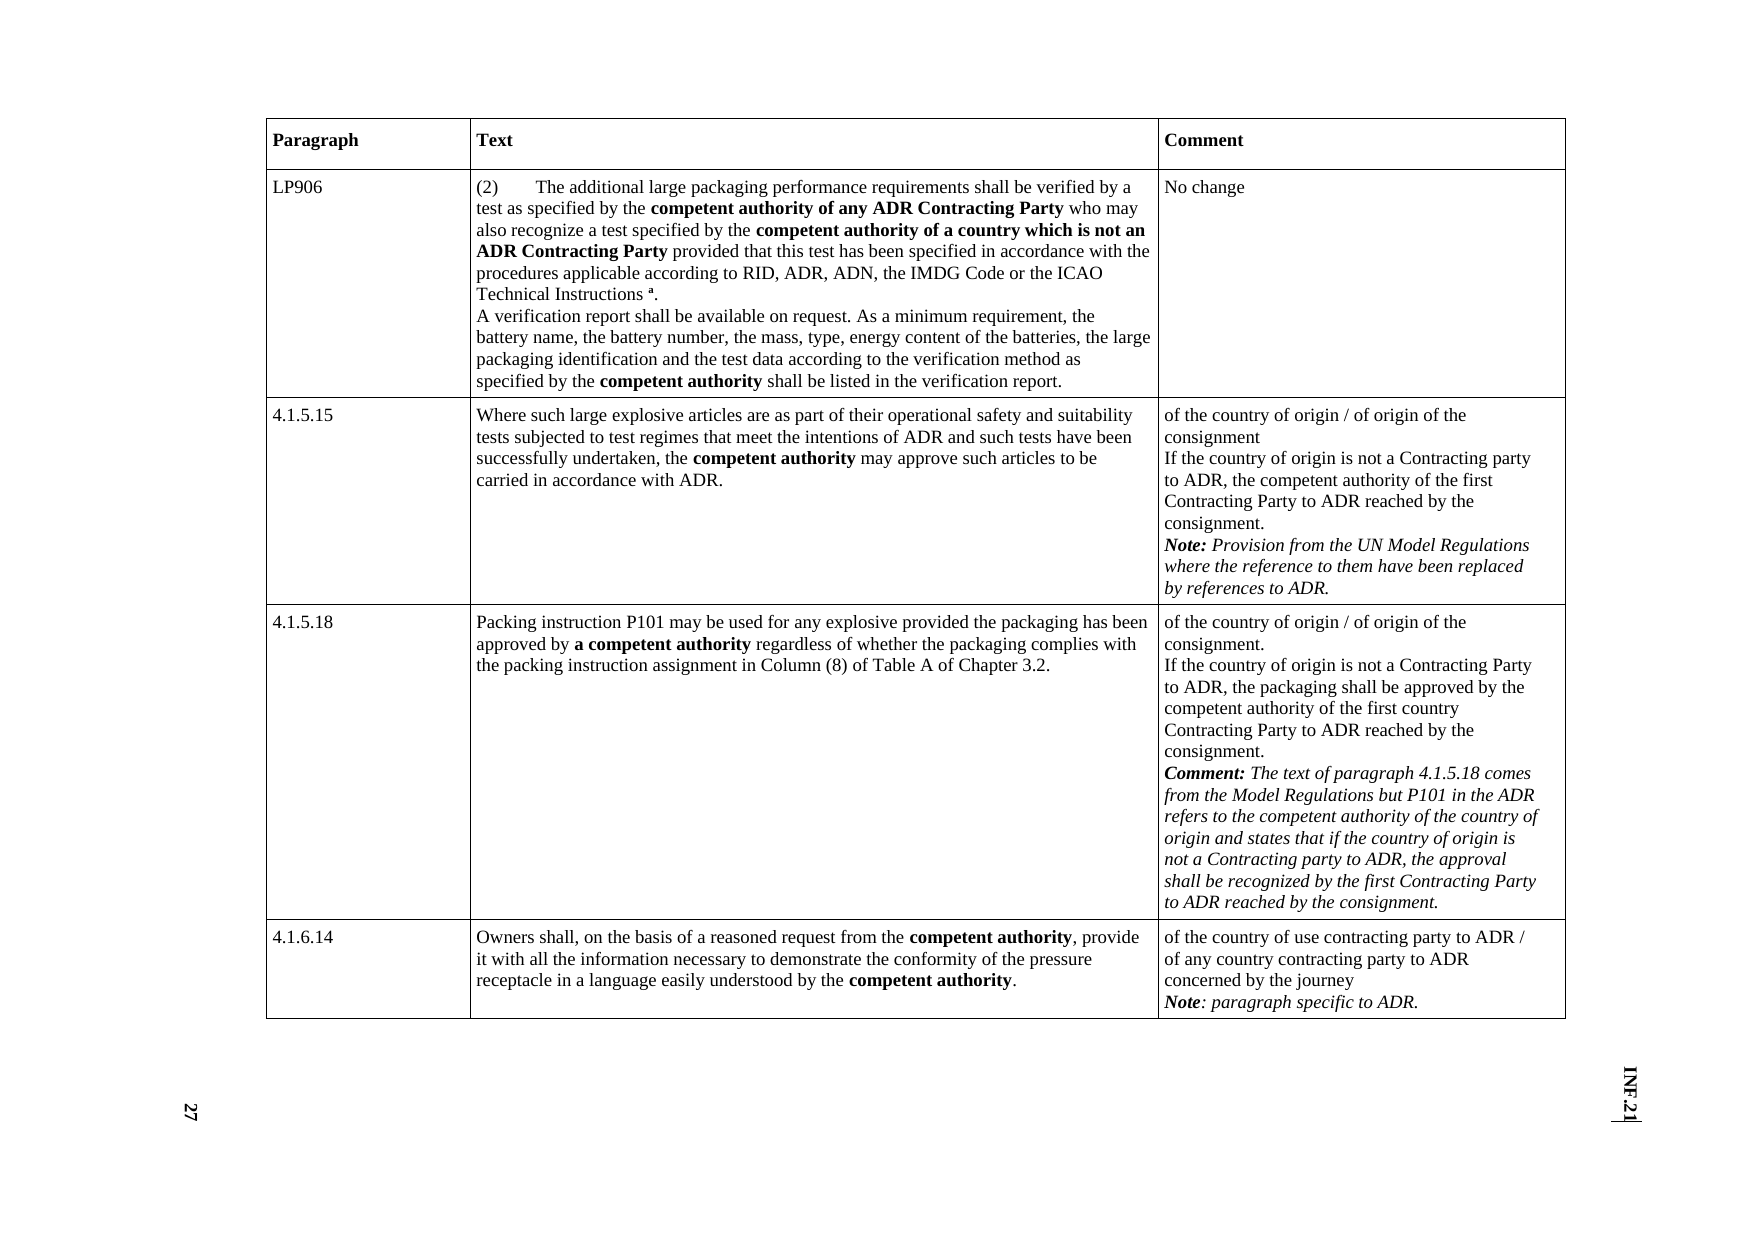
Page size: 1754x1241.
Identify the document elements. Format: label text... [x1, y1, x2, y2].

table_cell LP906 [267, 170, 470, 397]
table_cell Where such large explosive articles are as part of their operational safety and suitability tests subjected to test regimes that meet the intentions of ADR and such tests have been successfully undertaken, the competent authority may approve such articles to be carried in accordance with ADR. [471, 398, 1158, 604]
table_cell No change [1159, 170, 1565, 397]
table_cell of the country of use contracting party to ADR / of any country contracting party to ADR concerned by the journey Note: paragraph specific to ADR. [1159, 920, 1565, 1018]
table_cell 4.1.5.15 [267, 398, 470, 604]
table_cell 4.1.5.18 [267, 605, 470, 919]
table_header Text [471, 119, 1158, 168]
table_cell of the country of origin / of origin of the consignment. If the country of origin is not a Contracting Party to ADR, the packaging shall be approved by the competent authority of the first country Contracting Party to ADR reached by the consignment. Comment: The text of paragraph 4.1.5.18 comes from the Model Regulations but P101 in the ADR refers to the competent authority of the country of origin and states that if the country of origin is not a Contracting party to ADR, the approval shall be recognized by the first Contracting Party to ADR reached by the consignment. [1159, 605, 1565, 919]
table_cell Packing instruction P101 may be used for any explosive provided the packaging has been approved by a competent authority regardless of whether the packaging complies with the packing instruction assignment in Column (8) of Table A of Chapter 3.2. [471, 605, 1158, 919]
table_cell Owners shall, on the basis of a reasoned request from the competent authority, provide it with all the information necessary to demonstrate the conformity of the pressure receptacle in a language easily understood by the competent authority. [471, 920, 1158, 1018]
table_header Comment [1159, 119, 1565, 168]
table_cell (2) The additional large packaging performance requirements shall be verified by a test as specified by the competent authority of any ADR Contracting Party who may also recognize a test specified by the competent authority of a country which is not an ADR Contracting Party provided that this test has been specified in accordance with the procedures applicable according to RID, ADR, ADN, the IMDG Code or the ICAO Technical Instructions a. A verification report shall be available on request. As a minimum requirement, the battery name, the battery number, the mass, type, energy content of the batteries, the large packaging identification and the test data according to the verification method as specified by the competent authority shall be listed in the verification report. [471, 170, 1158, 397]
table_cell of the country of origin / of origin of the consignment If the country of origin is not a Contracting party to ADR, the competent authority of the first Contracting Party to ADR reached by the consignment. Note: Provision from the UN Model Regulations where the reference to them have been replaced by references to ADR. [1159, 398, 1565, 604]
table_cell 4.1.6.14 [267, 920, 470, 1018]
table_header Paragraph [267, 119, 470, 168]
